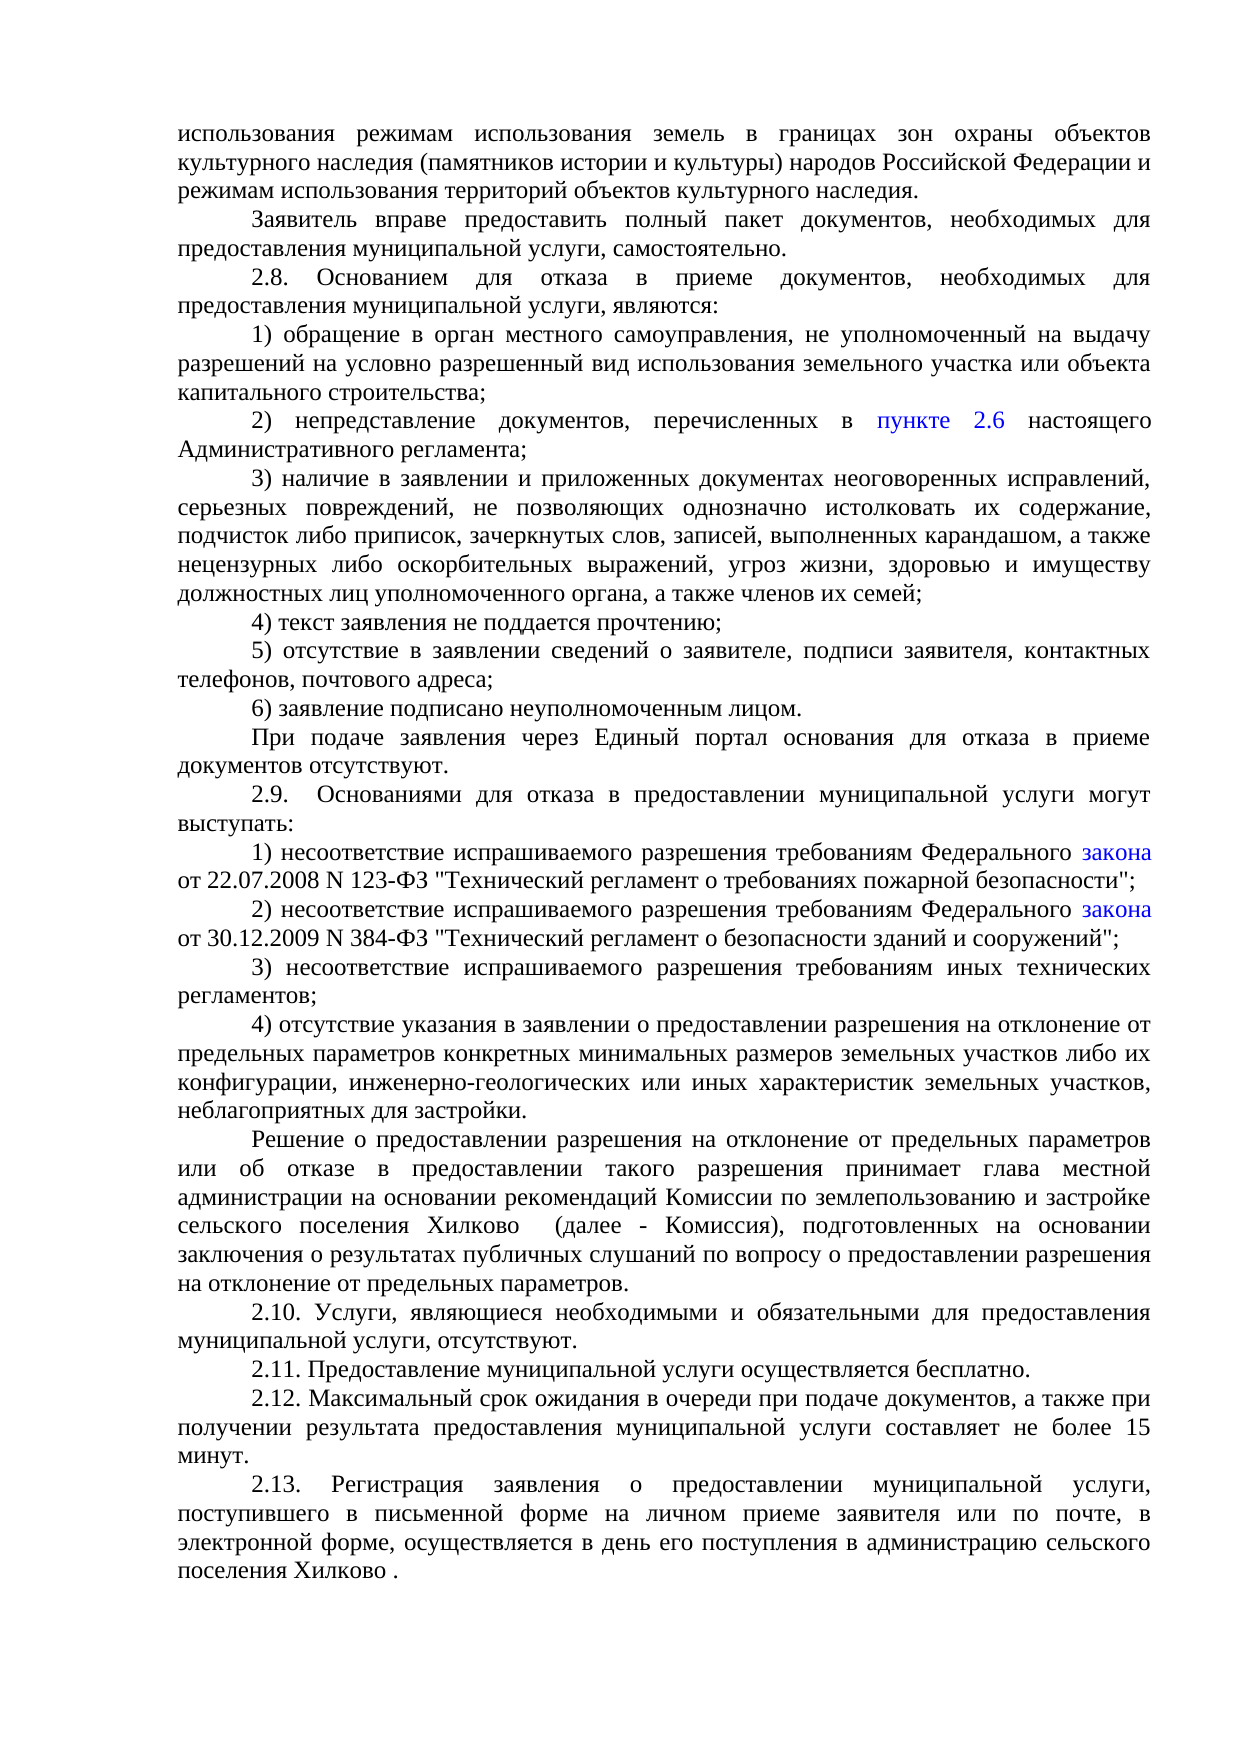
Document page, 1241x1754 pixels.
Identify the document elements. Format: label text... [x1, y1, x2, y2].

text 1) несоответствие испрашиваемого разрешения требованиям Федерального закона от 22.07.2008 N 123-ФЗ "Технический регламент о требованиях пожарной безопасности"; [177, 837, 1152, 894]
text Решение о предоставлении разрешения на отклонение от предельных параметров или об отказе в предоставлении такого разрешения принимает глава местной администрации на основании рекомендаций Комиссии по землепользованию и застройке сельского поселения Хилково (далее - Комиссия), подготовленных на основании заключения о результатах публичных слушаний по вопросу о предоставлении разрешения на отклонение от предельных параметров. [177, 1124, 1152, 1297]
text 2.11. Предоставление муниципальной услуги осуществляется бесплатно. [177, 1354, 1152, 1383]
text 4) текст заявления не поддается прочтению; [177, 607, 1152, 636]
text 2.10. Услуги, являющиеся необходимыми и обязательными для предоставления муниципальной услуги, отсутствуют. [177, 1297, 1152, 1354]
text 2.12. Максимальный срок ожидания в очереди при подаче документов, а также при получении результата предоставления муниципальной услуги составляет не более 15 минут. [177, 1383, 1152, 1469]
text 2) непредставление документов, перечисленных в пункте 2.6 настоящего Административного регламента; [177, 406, 1152, 463]
text 3) наличие в заявлении и приложенных документах неоговоренных исправлений, серьезных повреждений, не позволяющих однозначно истолковать их содержание, подчисток либо приписок, зачеркнутых слов, записей, выполненных карандашом, а также нецензурных либо оскорбительных выражений, угроз жизни, здоровью и имуществу должностных лиц уполномоченного органа, а также членов их семей; [177, 463, 1152, 607]
text Заявитель вправе предоставить полный пакет документов, необходимых для предоставления муниципальной услуги, самостоятельно. [177, 204, 1152, 262]
text 2.13. Регистрация заявления о предоставлении муниципальной услуги, поступившего в письменной форме на личном приеме заявителя или по почте, в электронной форме, осуществляется в день его поступления в администрацию сельского поселения Хилково . [177, 1469, 1152, 1584]
text 2.9. Основаниями для отказа в предоставлении муниципальной услуги могут выступать: [177, 779, 1152, 837]
text 1) обращение в орган местного самоуправления, не уполномоченный на выдачу разрешений на условно разрешенный вид использования земельного участка или объекта капитального строительства; [177, 319, 1152, 406]
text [177, 118, 1152, 204]
text При подаче заявления через Единый портал основания для отказа в приеме документов отсутствуют. [177, 722, 1152, 779]
text 4) отсутствие указания в заявлении о предоставлении разрешения на отклонение от предельных параметров конкретных минимальных размеров земельных участков либо их конфигурации, инженерно-геологических или иных характеристик земельных участков, неблагоприятных для застройки. [177, 1009, 1152, 1124]
text 6) заявление подписано неуполномоченным лицом. [177, 693, 1152, 722]
text 3) несоответствие испрашиваемого разрешения требованиям иных технических регламентов; [177, 952, 1152, 1009]
text 5) отсутствие в заявлении сведений о заявителе, подписи заявителя, контактных телефонов, почтового адреса; [177, 636, 1152, 693]
text 2.8. Основанием для отказа в приеме документов, необходимых для предоставления муниципальной услуги, являются: [177, 262, 1152, 319]
text 2) несоответствие испрашиваемого разрешения требованиям Федерального закона от 30.12.2009 N 384-ФЗ "Технический регламент о безопасности зданий и сооружений"; [177, 894, 1152, 952]
